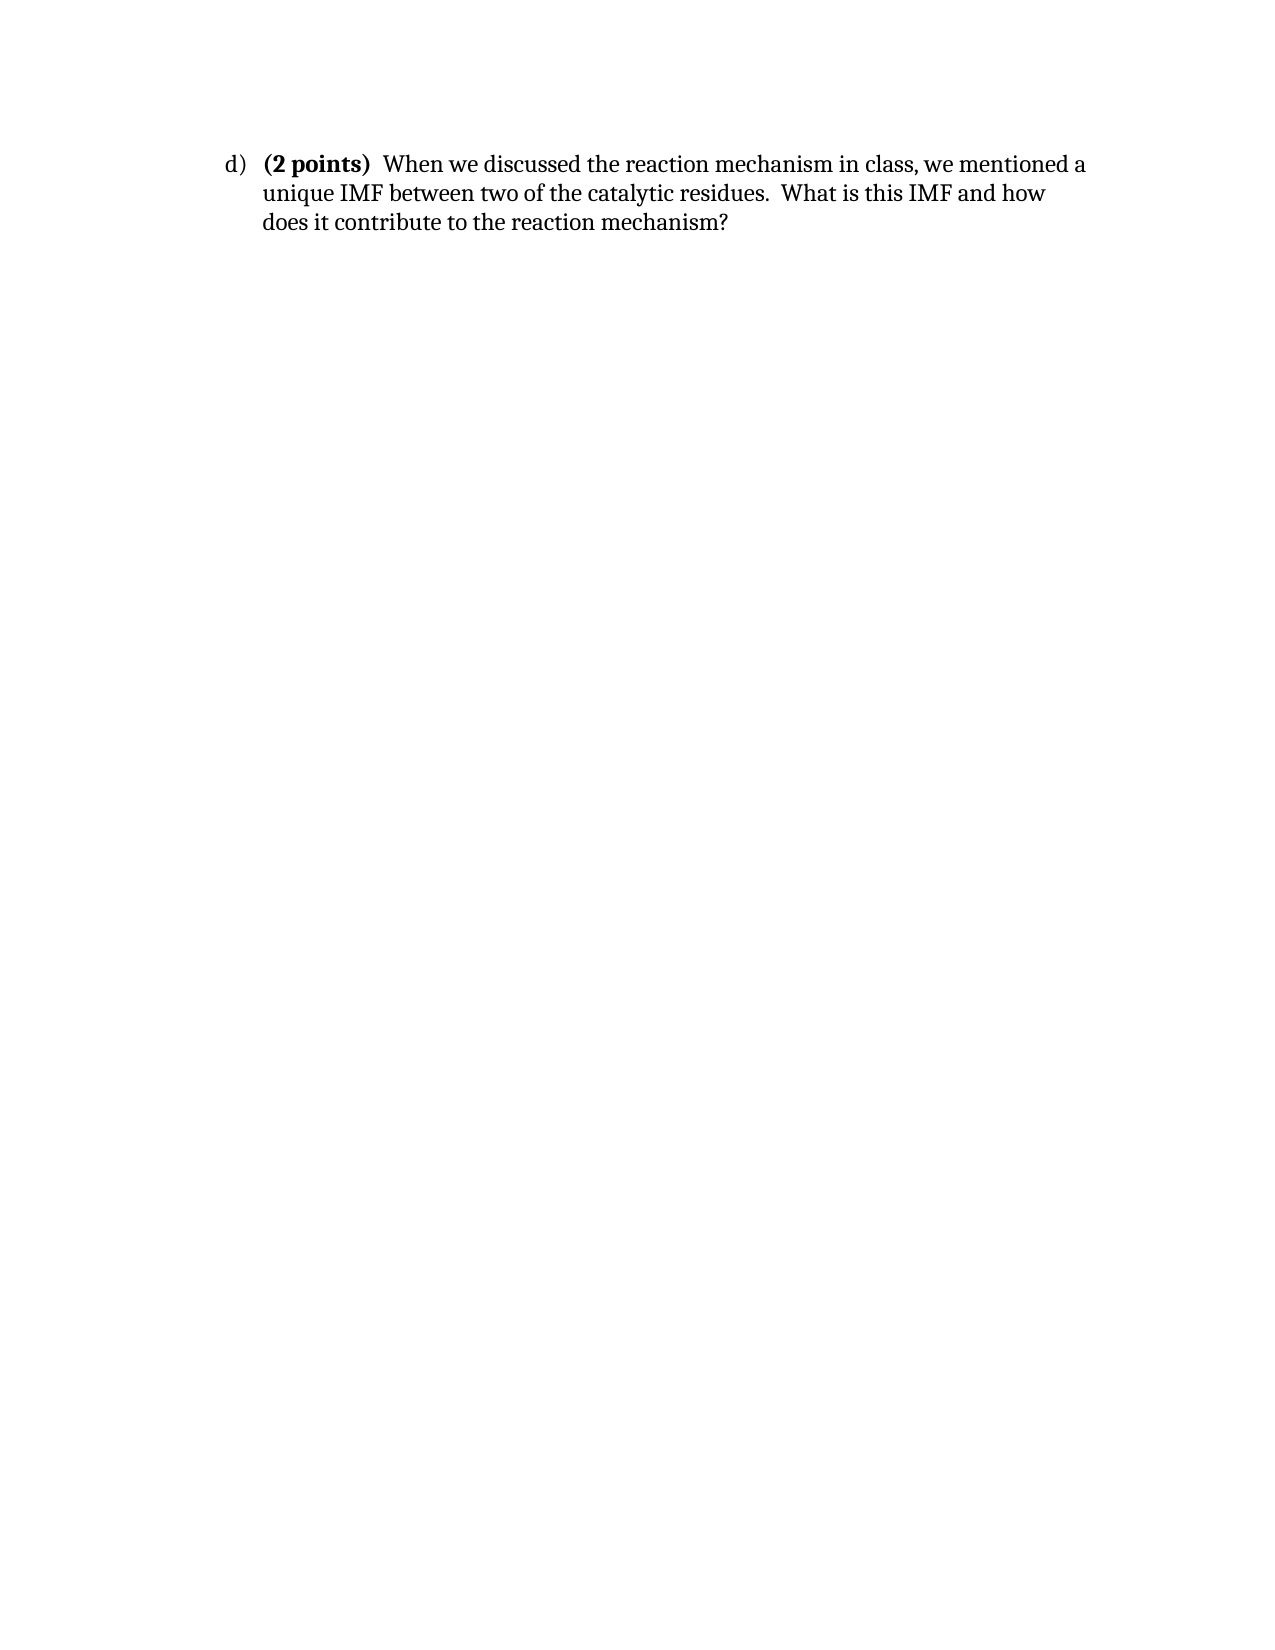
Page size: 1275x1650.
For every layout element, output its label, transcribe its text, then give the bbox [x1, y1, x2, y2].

list (2 points) When we discussed the reaction mechanism in class, we mentioned a unique IMF between two of the catalytic residues. What is this IMF and how does it contribute to the reaction mechanism? [225, 150, 1087, 236]
